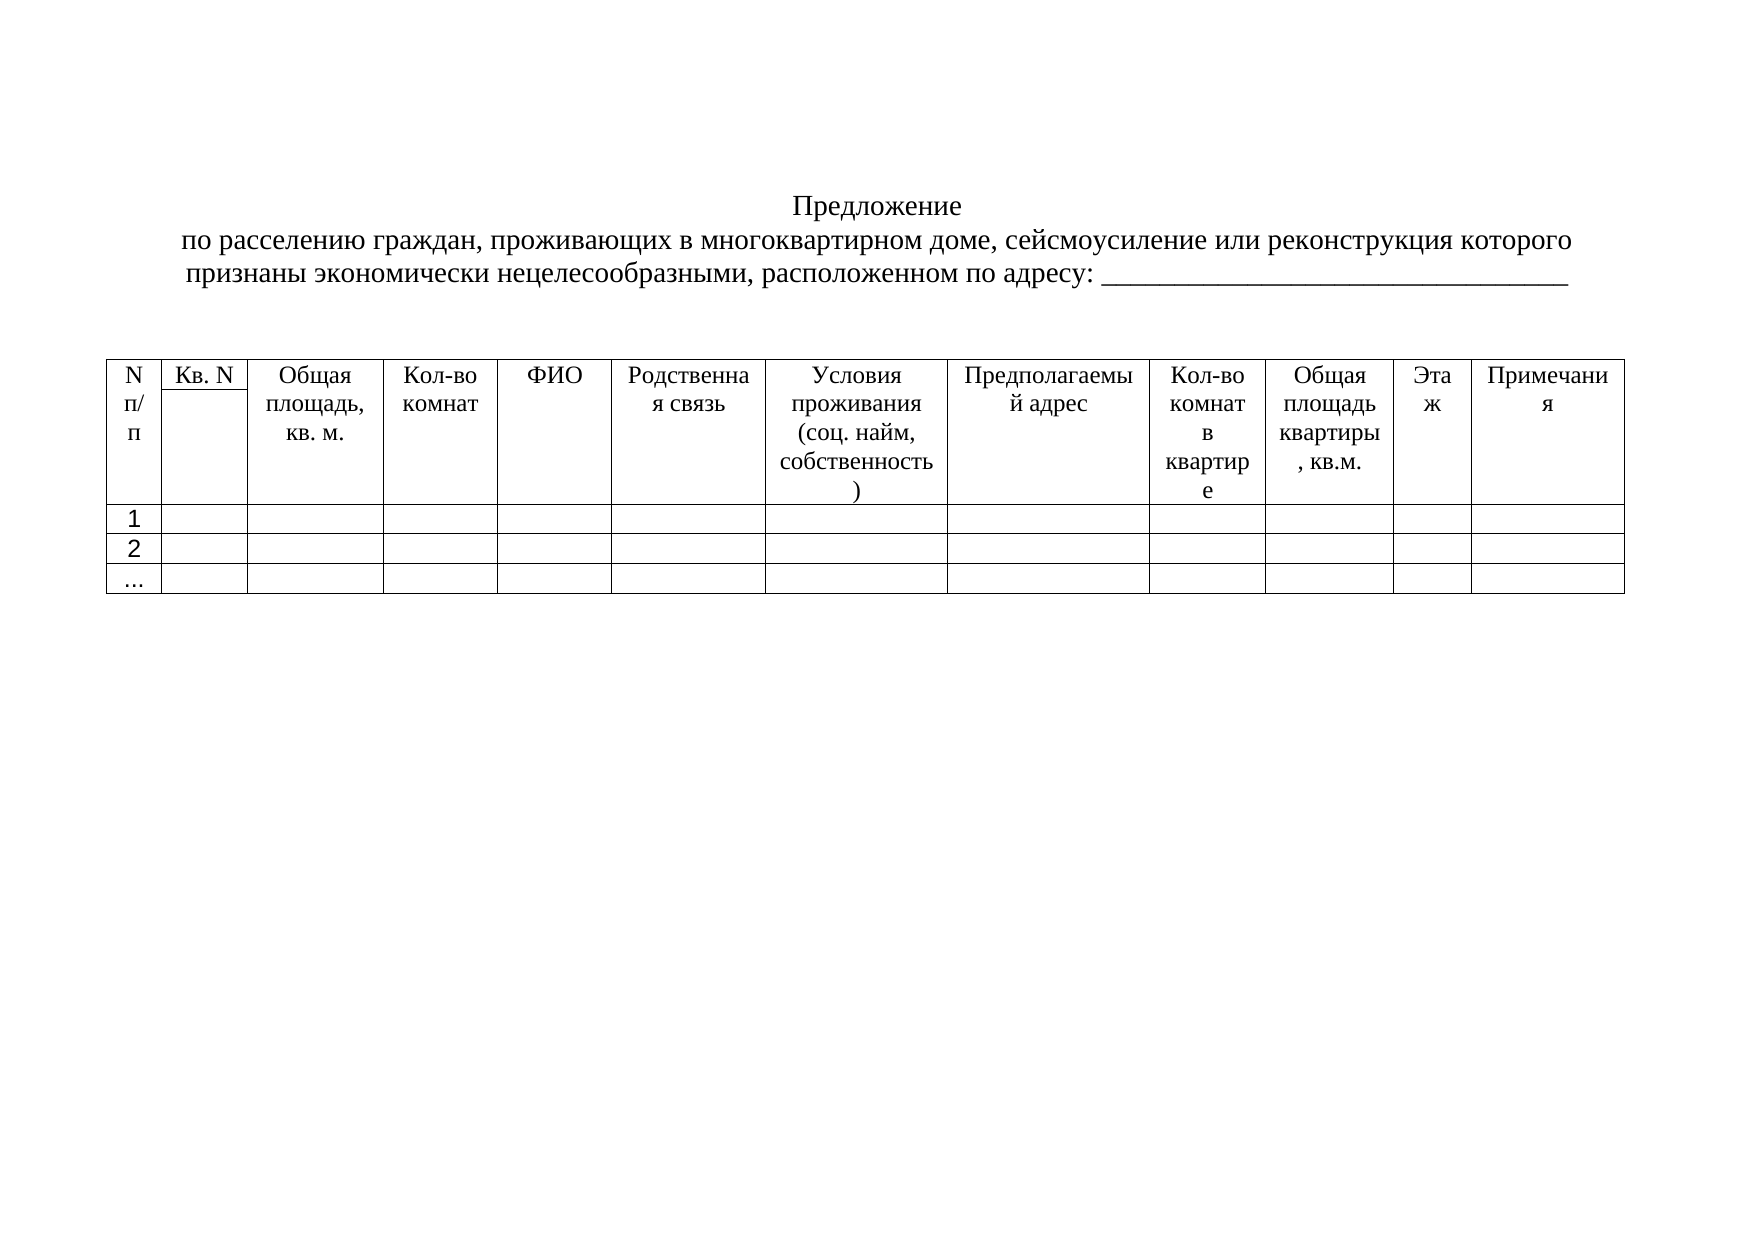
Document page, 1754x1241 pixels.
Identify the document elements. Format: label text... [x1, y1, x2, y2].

table_cell [384, 505, 497, 533]
table_cell [1472, 534, 1624, 563]
table_header Кол-во комнат [384, 360, 497, 503]
table_cell [248, 505, 383, 533]
table_cell [1266, 564, 1393, 593]
table_cell 2 [107, 534, 161, 563]
table_cell [948, 564, 1149, 593]
table_cell [162, 390, 247, 503]
table_cell [766, 534, 947, 563]
table_cell [248, 534, 383, 563]
table_cell [1472, 505, 1624, 533]
table_cell [1266, 505, 1393, 533]
table_cell [612, 534, 765, 563]
table_header Кв. N [162, 360, 247, 388]
table_cell [1394, 564, 1471, 593]
table_cell [162, 564, 247, 593]
table_cell [384, 564, 497, 593]
table_header Условия проживания (соц. найм, собственность) [766, 360, 947, 503]
table_cell [1266, 534, 1393, 563]
table_header Этаж [1394, 360, 1471, 503]
table_header Предполагаемый адрес [948, 360, 1149, 503]
table_header N п/п [107, 360, 161, 503]
table_cell [162, 534, 247, 563]
table_cell [612, 505, 765, 533]
table_cell [498, 505, 611, 533]
table_header Примечания [1472, 360, 1624, 503]
table_cell [766, 505, 947, 533]
table_cell [948, 534, 1149, 563]
table_cell [1472, 564, 1624, 593]
table_cell [248, 564, 383, 593]
text Предложение по расселению граждан, проживающих в многоквартирном доме, сейсмоусиление или реконструкция которого признаны экономически нецелесообразными, расположенном по адресу: ________________________________ [118, 188, 1636, 289]
table_header Общая площадь, кв. м. [248, 360, 383, 503]
table_header Родственная связь [612, 360, 765, 503]
table_cell [1394, 534, 1471, 563]
table_cell [498, 564, 611, 593]
table_cell [498, 534, 611, 563]
table_cell [766, 564, 947, 593]
table_cell [384, 534, 497, 563]
table_cell [1150, 534, 1265, 563]
table_cell ... [107, 564, 161, 593]
table_cell [1394, 505, 1471, 533]
table_cell 1 [107, 505, 161, 533]
table_cell [1150, 505, 1265, 533]
table_header Общая площадь квартиры, кв.м. [1266, 360, 1393, 503]
table_header Кол-во комнат в квартире [1150, 360, 1265, 503]
table_cell [948, 505, 1149, 533]
table_cell [612, 564, 765, 593]
table_cell [162, 505, 247, 533]
table_header ФИО [498, 360, 611, 503]
table_cell [1150, 564, 1265, 593]
